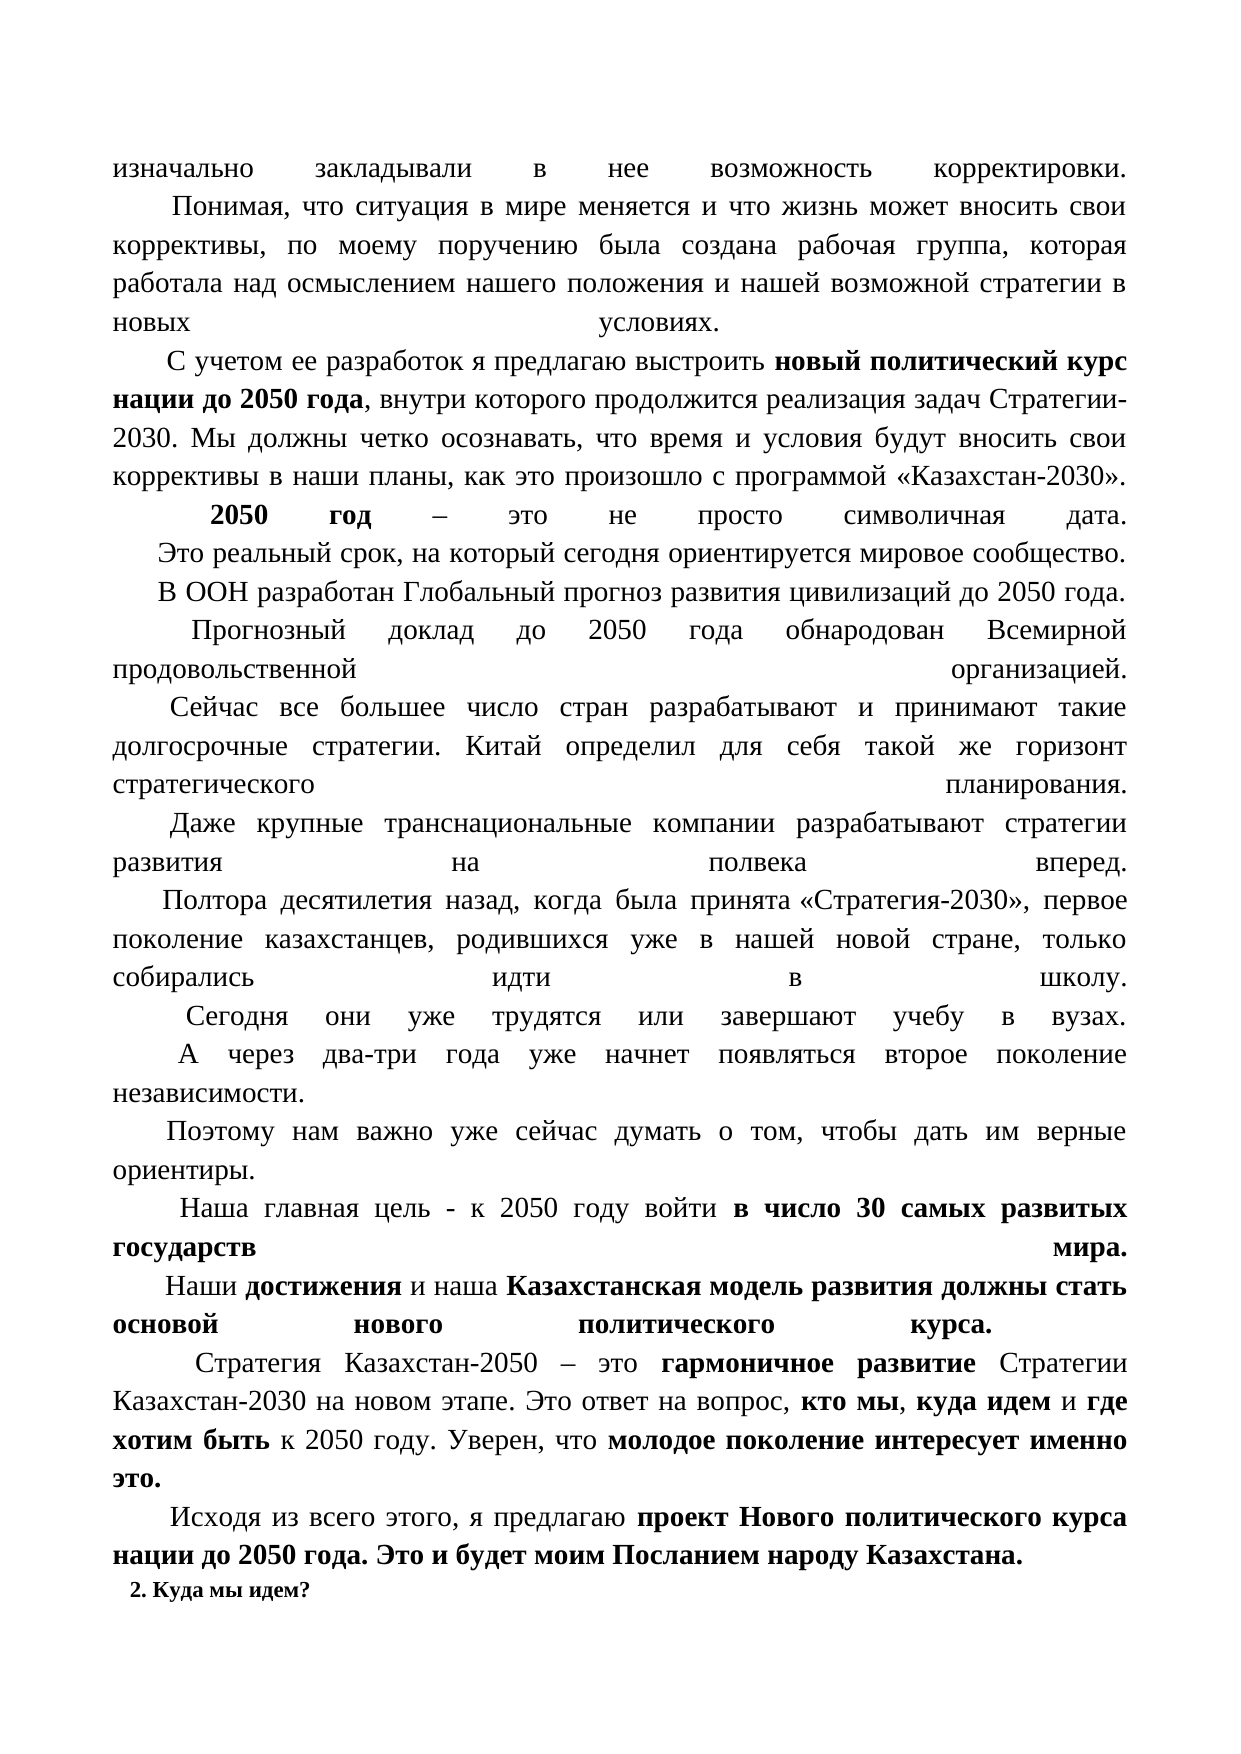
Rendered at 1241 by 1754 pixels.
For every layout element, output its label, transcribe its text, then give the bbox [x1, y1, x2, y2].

text 2. Куда мы идем? [112, 1576, 1128, 1602]
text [112, 150, 1128, 1571]
